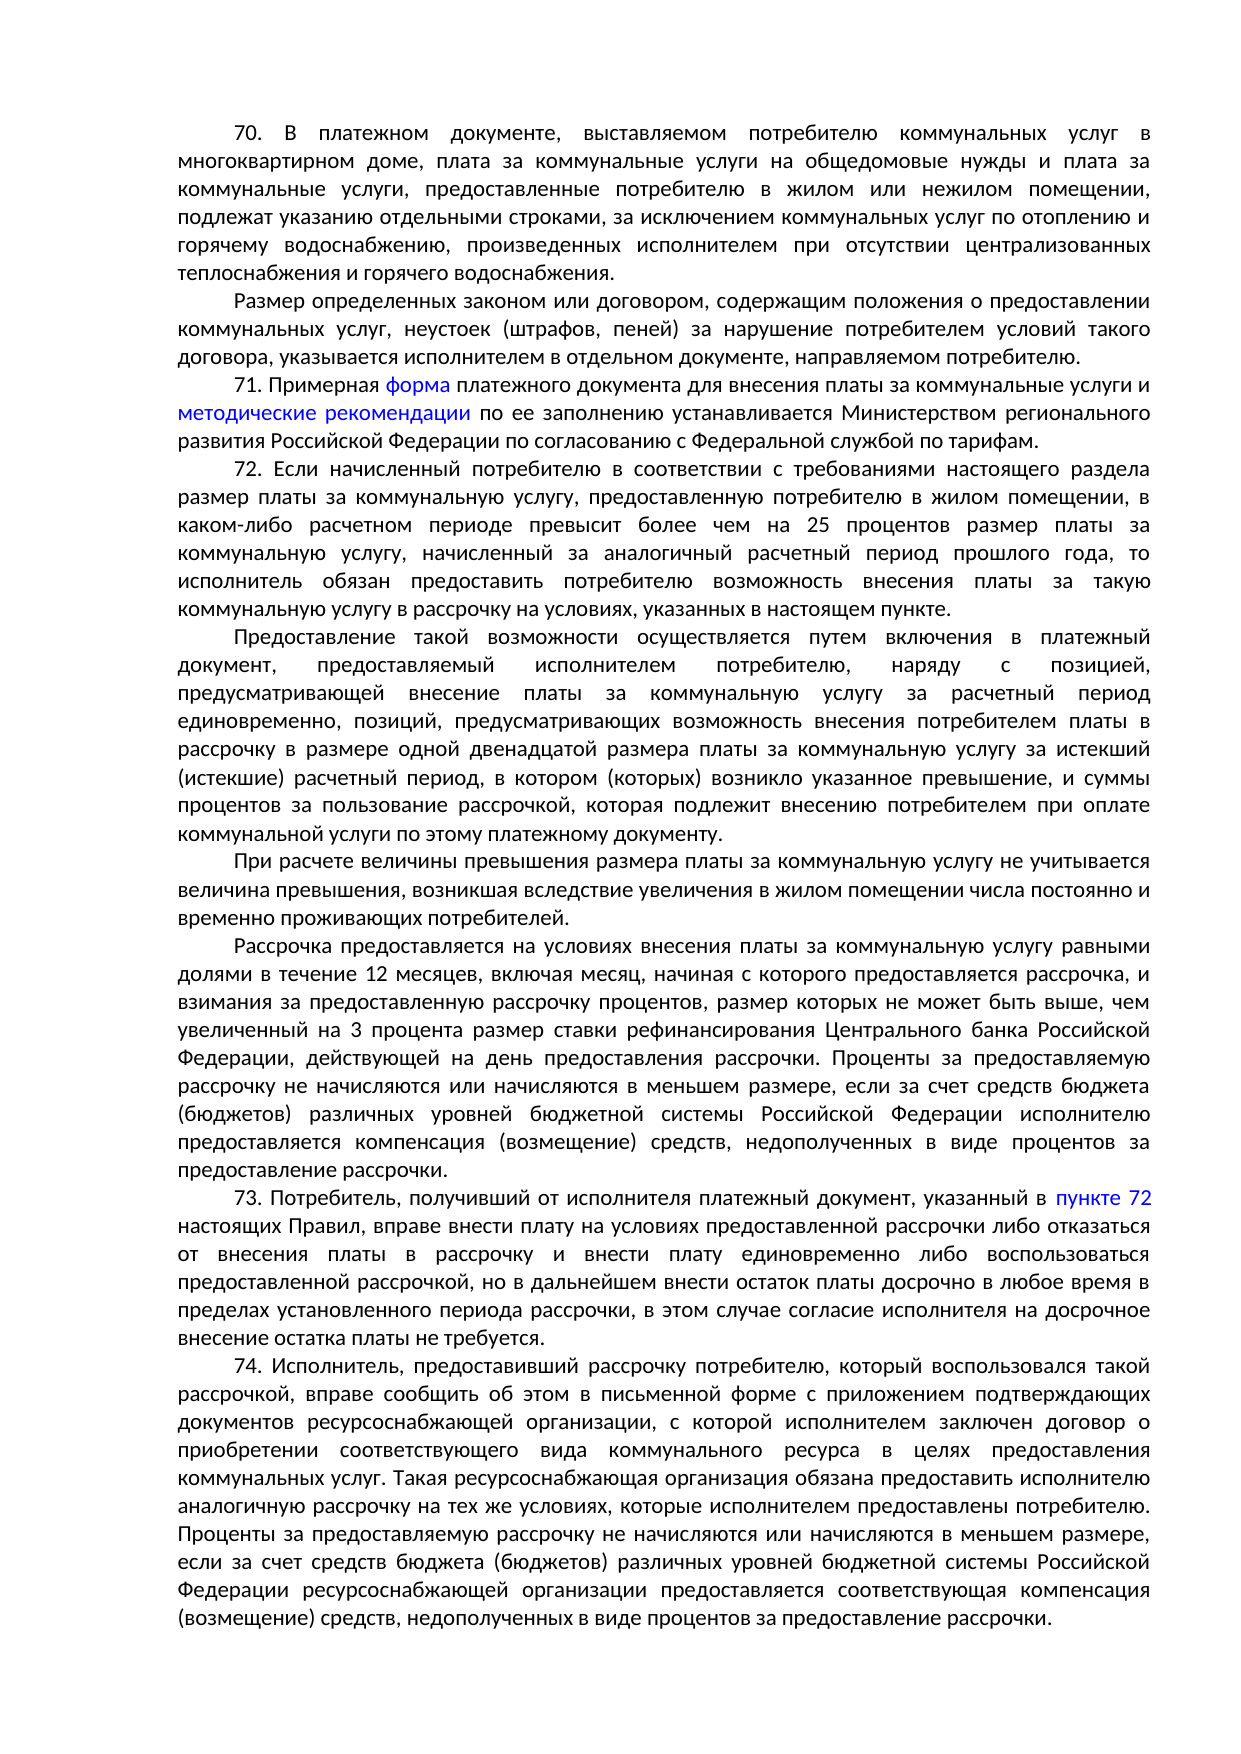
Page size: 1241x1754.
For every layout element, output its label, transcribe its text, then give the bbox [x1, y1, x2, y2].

text 73. Потребитель, получивший от исполнителя платежный документ, указанный в пункте 72 настоящих Правил, вправе внести плату на условиях предоставленной рассрочки либо отказаться от внесения платы в рассрочку и внести плату единовременно либо воспользоваться предоставленной рассрочкой, но в дальнейшем внести остаток платы досрочно в любое время в пределах установленного периода рассрочки, в этом случае согласие исполнителя на досрочное внесение остатка платы не требуется. [177, 1183, 1152, 1351]
text Размер определенных законом или договором, содержащим положения о предоставлении коммунальных услуг, неустоек (штрафов, пеней) за нарушение потребителем условий такого договора, указывается исполнителем в отдельном документе, направляемом потребителю. [177, 286, 1152, 370]
text 71. Примерная форма платежного документа для внесения платы за коммунальные услуги и методические рекомендации по ее заполнению устанавливается Министерством регионального развития Российской Федерации по согласованию с Федеральной службой по тарифам. [177, 370, 1152, 454]
text 72. Если начисленный потребителю в соответствии с требованиями настоящего раздела размер платы за коммунальную услугу, предоставленную потребителю в жилом помещении, в каком-либо расчетном периоде превысит более чем на 25 процентов размер платы за коммунальную услугу, начисленный за аналогичный расчетный период прошлого года, то исполнитель обязан предоставить потребителю возможность внесения платы за такую коммунальную услугу в рассрочку на условиях, указанных в настоящем пункте. [177, 454, 1152, 622]
text 70. В платежном документе, выставляемом потребителю коммунальных услуг в многоквартирном доме, плата за коммунальные услуги на общедомовые нужды и плата за коммунальные услуги, предоставленные потребителю в жилом или нежилом помещении, подлежат указанию отдельными строками, за исключением коммунальных услуг по отоплению и горячему водоснабжению, произведенных исполнителем при отсутствии централизованных теплоснабжения и горячего водоснабжения. [177, 118, 1152, 286]
text Рассрочка предоставляется на условиях внесения платы за коммунальную услугу равными долями в течение 12 месяцев, включая месяц, начиная с которого предоставляется рассрочка, и взимания за предоставленную рассрочку процентов, размер которых не может быть выше, чем увеличенный на 3 процента размер ставки рефинансирования Центрального банка Российской Федерации, действующей на день предоставления рассрочки. Проценты за предоставляемую рассрочку не начисляются или начисляются в меньшем размере, если за счет средств бюджета (бюджетов) различных уровней бюджетной системы Российской Федерации исполнителю предоставляется компенсация (возмещение) средств, недополученных в виде процентов за предоставление рассрочки. [177, 931, 1152, 1183]
text 74. Исполнитель, предоставивший рассрочку потребителю, который воспользовался такой рассрочкой, вправе сообщить об этом в письменной форме с приложением подтверждающих документов ресурсоснабжающей организации, с которой исполнителем заключен договор о приобретении соответствующего вида коммунального ресурса в целях предоставления коммунальных услуг. Такая ресурсоснабжающая организация обязана предоставить исполнителю аналогичную рассрочку на тех же условиях, которые исполнителем предоставлены потребителю. Проценты за предоставляемую рассрочку не начисляются или начисляются в меньшем размере, если за счет средств бюджета (бюджетов) различных уровней бюджетной системы Российской Федерации ресурсоснабжающей организации предоставляется соответствующая компенсация (возмещение) средств, недополученных в виде процентов за предоставление рассрочки. [177, 1351, 1152, 1631]
text При расчете величины превышения размера платы за коммунальную услугу не учитывается величина превышения, возникшая вследствие увеличения в жилом помещении числа постоянно и временно проживающих потребителей. [177, 847, 1152, 931]
text Предоставление такой возможности осуществляется путем включения в платежный документ, предоставляемый исполнителем потребителю, наряду с позицией, предусматривающей внесение платы за коммунальную услугу за расчетный период единовременно, позиций, предусматривающих возможность внесения потребителем платы в рассрочку в размере одной двенадцатой размера платы за коммунальную услугу за истекший (истекшие) расчетный период, в котором (которых) возникло указанное превышение, и суммы процентов за пользование рассрочкой, которая подлежит внесению потребителем при оплате коммунальной услуги по этому платежному документу. [177, 622, 1152, 847]
